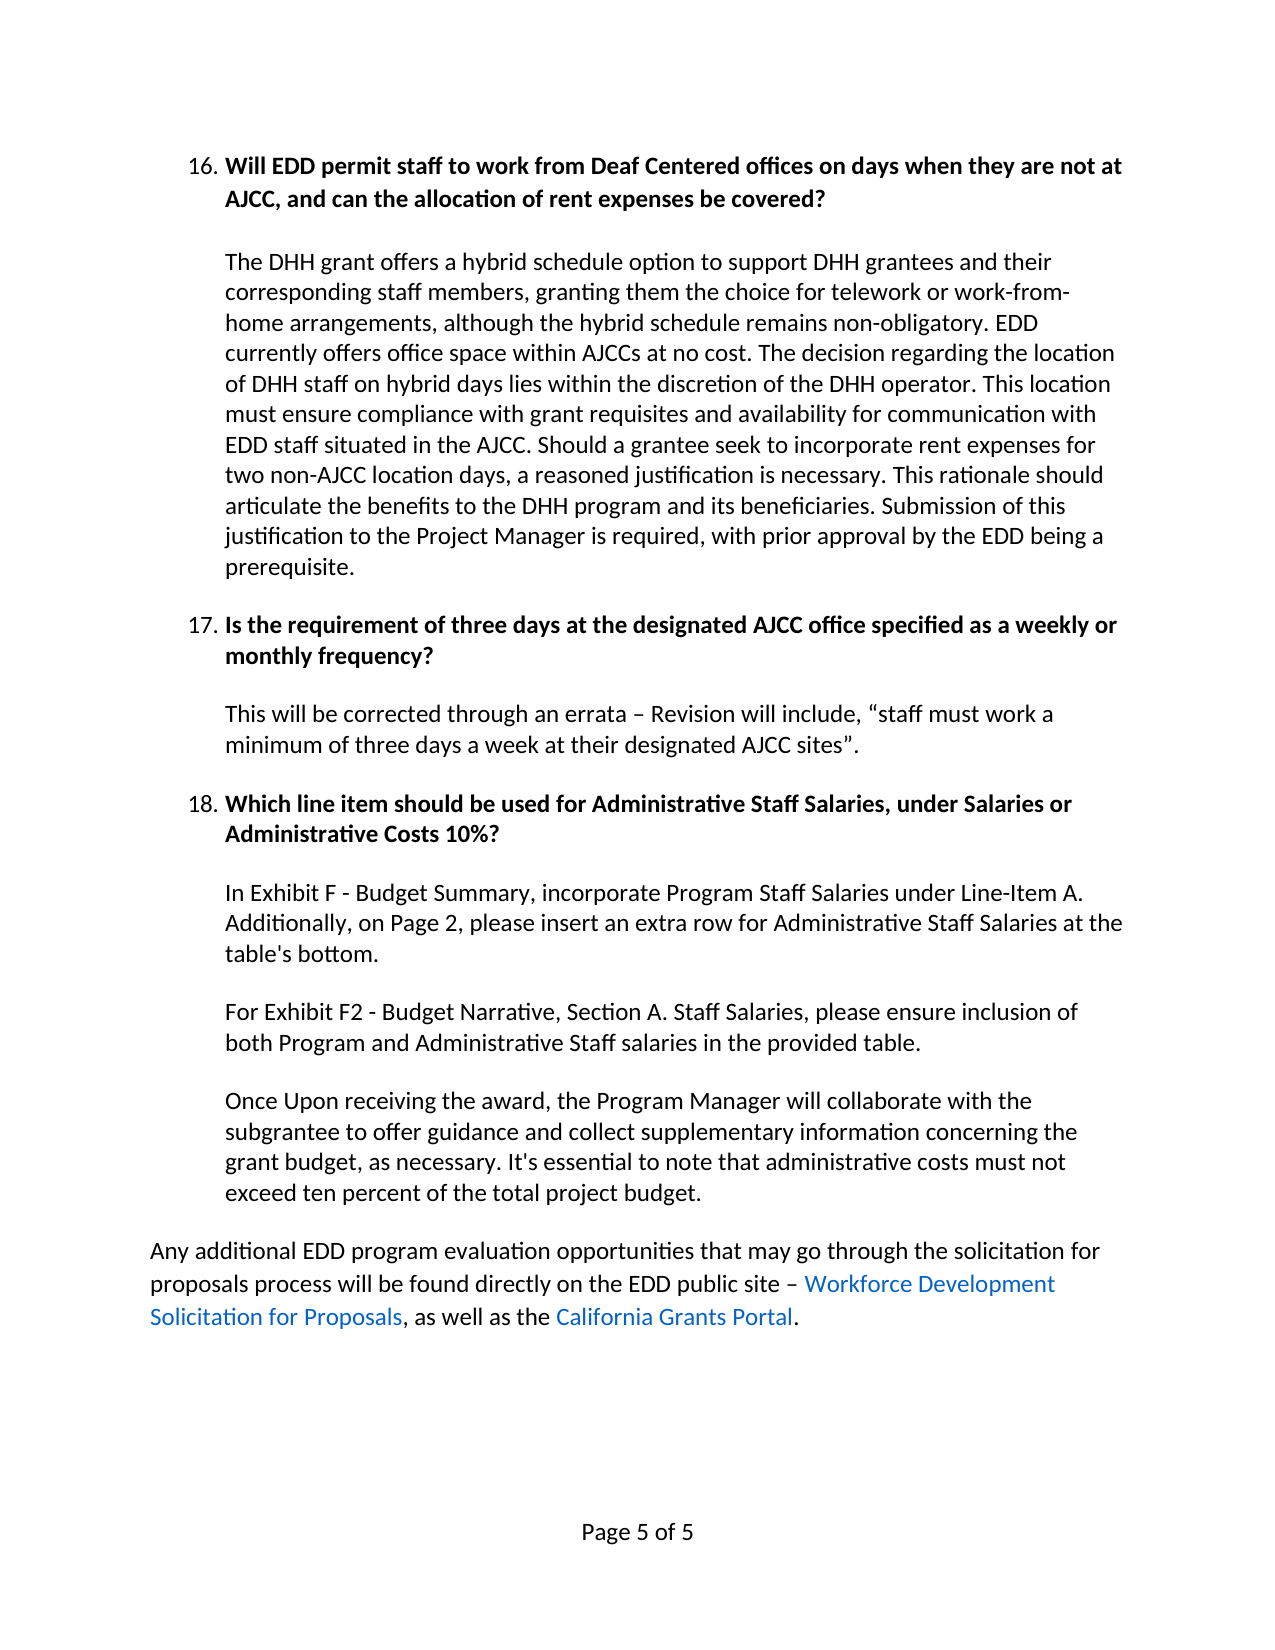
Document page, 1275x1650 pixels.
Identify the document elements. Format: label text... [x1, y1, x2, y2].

list The DHH grant offers a hybrid schedule option to support DHH grantees and their corresponding staff members, granting them the choice for telework or work-from-home arrangements, although the hybrid schedule remains non-obligatory. EDD currently offers office space within AJCCs at no cost. The decision regarding the location of DHH staff on hybrid days lies within the discretion of the DHH operator. This location must ensure compliance with grant requisites and availability for communication with EDD staff situated in the AJCC. Should a grantee seek to incorporate rent expenses for two non-AJCC location days, a reasoned justification is necessary. This rationale should articulate the benefits to the DHH program and its beneficiaries. Submission of this justification to the Project Manager is required, with prior approval by the EDD being a prerequisite. [225, 246, 1125, 609]
list In Exhibit F - Budget Summary, incorporate Program Staff Salaries under Line-Item A. Additionally, on Page 2, please insert an extra row for Administrative Staff Salaries at the table's bottom. [225, 877, 1125, 996]
list Will EDD permit staff to work from Deaf Centered offices on days when they are not at AJCC, and can the allocation of rent expenses be covered? [187, 150, 1125, 244]
list This will be corrected through an errata – Revision will include, “staff must work a minimum of three days a week at their designated AJCC sites”. [225, 699, 1125, 788]
text Any additional EDD program evaluation opportunities that may go through the solicitation for proposals process will be found directly on the EDD public site – Workforce Development Solicitation for Proposals, as well as the California Grants Portal. [150, 1236, 1102, 1332]
list Which line item should be used for Administrative Staff Salaries, under Salaries or Administrative Costs 10%? [187, 788, 1125, 877]
list For Exhibit F2 - Budget Narrative, Section A. Staff Salaries, please ensure inclusion of both Program and Administrative Staff salaries in the provided table. [225, 996, 1125, 1085]
list Is the requirement of three days at the designated AJCC office specified as a weekly or monthly frequency? [187, 609, 1125, 699]
list Once Upon receiving the award, the Program Manager will collaborate with the subgrantee to offer guidance and collect supplementary information concerning the grant budget, as necessary. It's essential to note that administrative costs must not exceed ten percent of the total project budget. [225, 1085, 1125, 1236]
